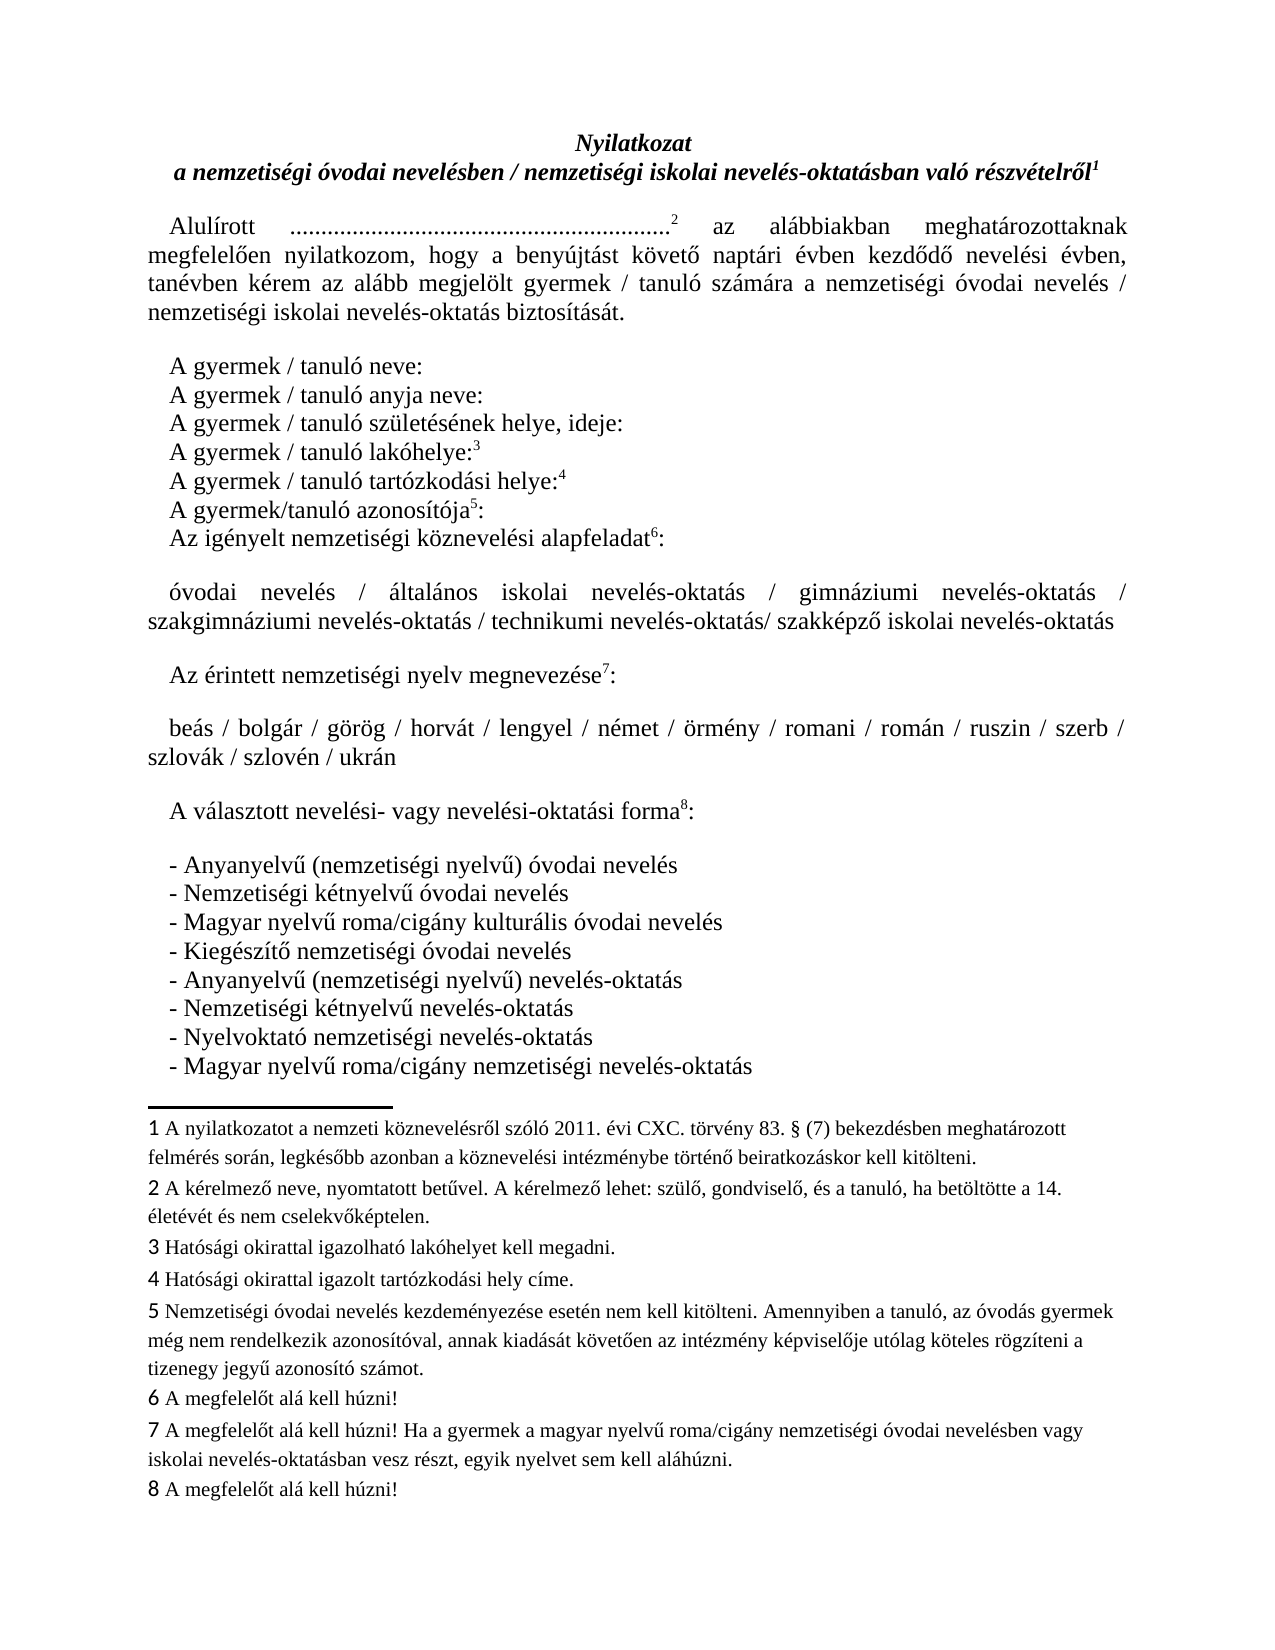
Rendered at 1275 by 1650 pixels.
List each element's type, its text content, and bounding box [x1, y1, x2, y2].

text Nyilatkozat a nemzetiségi óvodai nevelésben / nemzetiségi iskolai nevelés-oktatásban való részvételről [148, 128, 1127, 186]
text - Anyanyelvű (nemzetiségi nyelvű) óvodai nevelés [148, 850, 1127, 878]
text - Kiegészítő nemzetiségi óvodai nevelés [148, 936, 1127, 965]
text A gyermek / tanuló anyja neve: [148, 380, 1127, 408]
text A gyermek / tanuló tartózkodási helye: [148, 466, 1127, 495]
text - Nemzetiségi kétnyelvű óvodai nevelés [148, 878, 1127, 907]
text A választott nevelési- vagy nevelési-oktatási forma: [148, 796, 1127, 825]
text - Nyelvoktató nemzetiségi nevelés-oktatás [148, 1022, 1127, 1051]
text A gyermek / tanuló születésének helye, ideje: [148, 408, 1127, 437]
text beás / bolgár / görög / horvát / lengyel / német / örmény / romani / román / ruszin / szerb / szlovák / szlovén / ukrán [148, 713, 1127, 771]
text A gyermek/tanuló azonosítója: [148, 495, 1127, 523]
text óvodai nevelés / általános iskolai nevelés-oktatás / gimnáziumi nevelés-oktatás / szakgimnáziumi nevelés-oktatás / technikumi nevelés-oktatás/ szakképző iskolai nevelés-oktatás [148, 577, 1127, 635]
text - Anyanyelvű (nemzetiségi nyelvű) nevelés-oktatás [148, 965, 1127, 993]
text Az érintett nemzetiségi nyelv megnevezése: [148, 660, 1127, 688]
text A gyermek / tanuló neve: [148, 351, 1127, 380]
text - Magyar nyelvű roma/cigány kulturális óvodai nevelés [148, 907, 1127, 936]
text Az igényelt nemzetiségi köznevelési alapfeladat: [148, 523, 1127, 552]
text A gyermek / tanuló lakóhelye: [148, 437, 1127, 466]
text Alulírott ............................................................. az alábbiakban meghatározottaknak megfelelően nyilatkozom, hogy a benyújtást követő naptári évben kezdődő nevelési évben, tanévben kérem az alább megjelölt gyermek / tanuló számára a nemzetiségi óvodai nevelés / nemzetiségi iskolai nevelés-oktatás biztosítását. [148, 211, 1127, 326]
text - Magyar nyelvű roma/cigány nemzetiségi nevelés-oktatás [148, 1051, 1127, 1080]
text - Nemzetiségi kétnyelvű nevelés-oktatás [148, 993, 1127, 1022]
